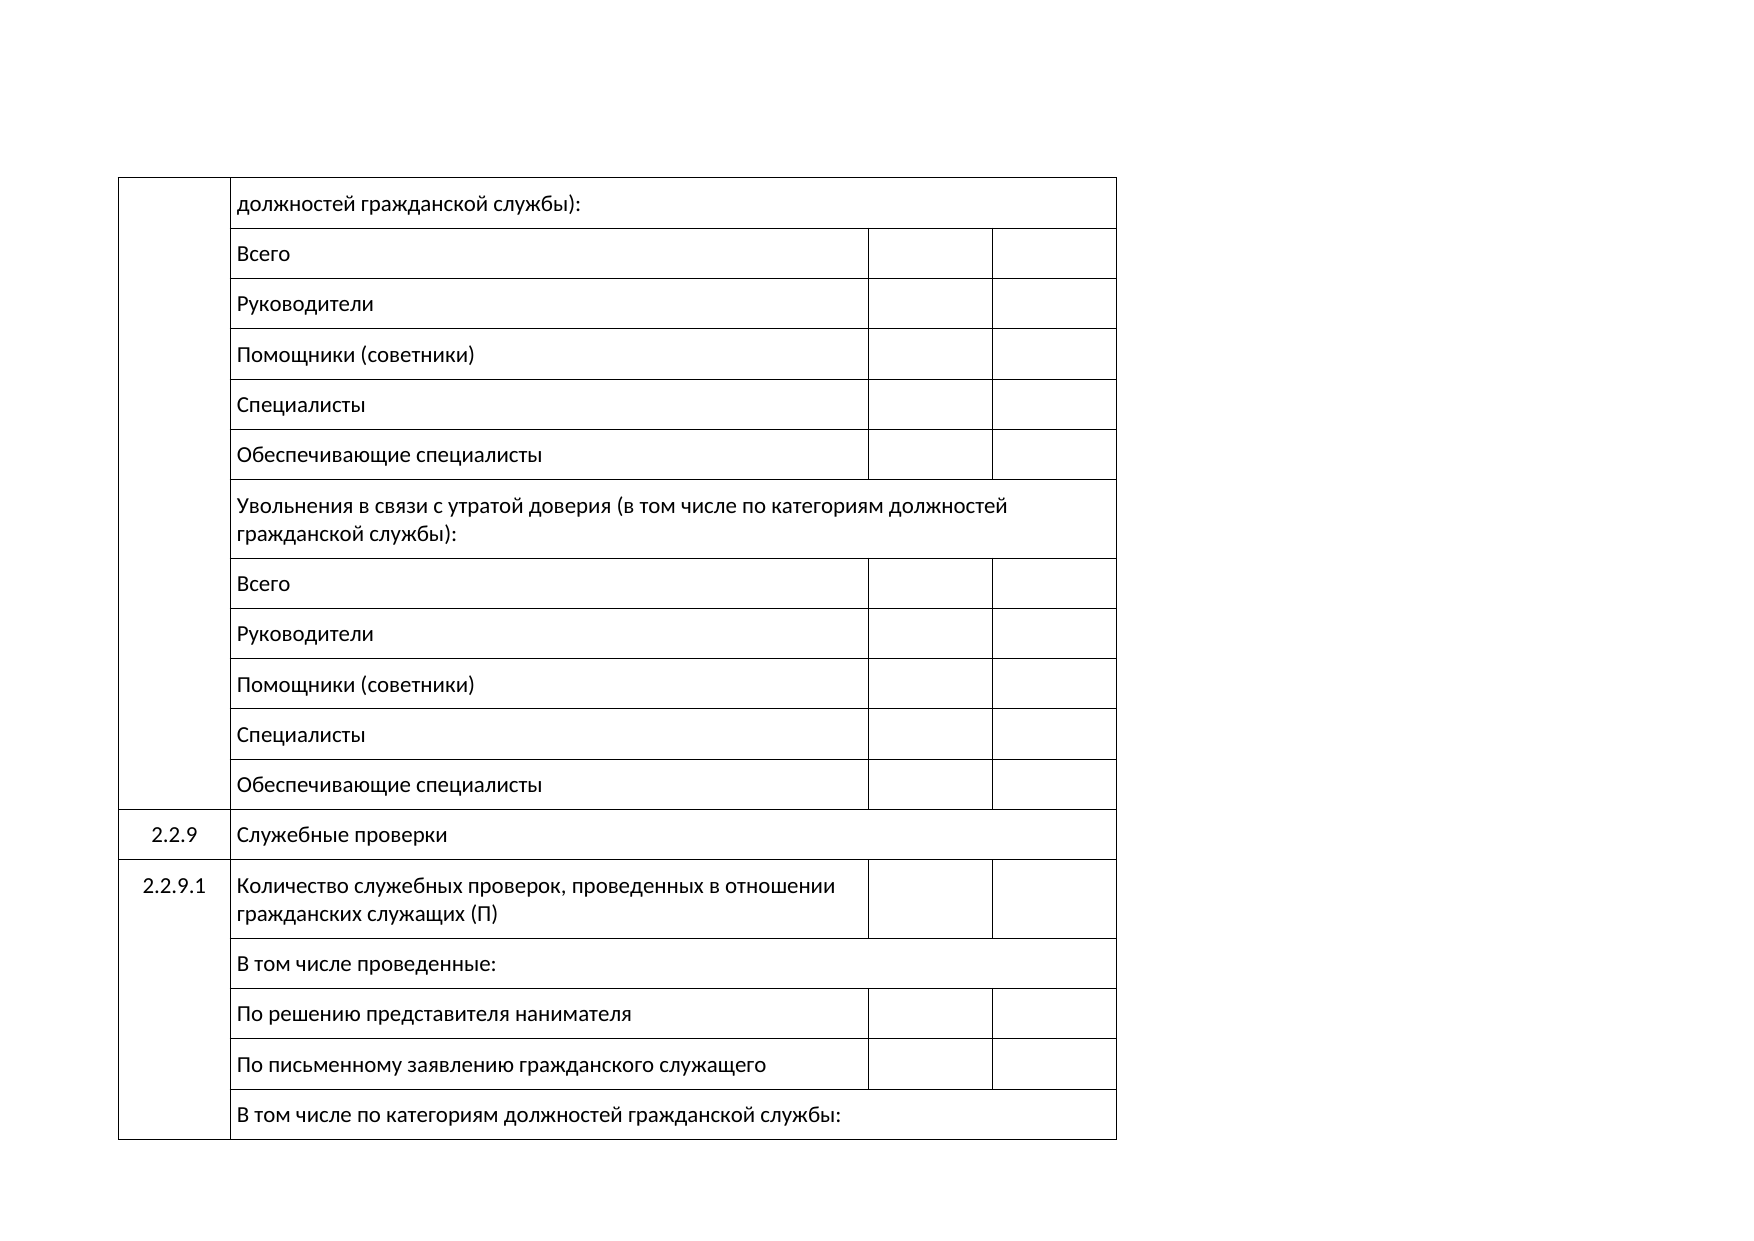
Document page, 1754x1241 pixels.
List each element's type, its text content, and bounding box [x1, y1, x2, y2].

table_cell В том числе по категориям должностей гражданской службы: [231, 1090, 1116, 1139]
table_cell [993, 279, 1116, 328]
table_cell Обеспечивающие специалисты [231, 760, 868, 809]
table_cell [869, 559, 992, 608]
table_cell [993, 329, 1116, 378]
table_cell [993, 709, 1116, 759]
table_cell [869, 860, 992, 938]
table_cell [869, 329, 992, 378]
table_cell Всего [231, 229, 868, 278]
table_cell [869, 229, 992, 278]
table_cell Обеспечивающие специалисты [231, 430, 868, 479]
table_cell [869, 709, 992, 759]
table_cell [993, 229, 1116, 278]
table_cell [869, 659, 992, 708]
table_cell [993, 430, 1116, 479]
table_cell Помощники (советники) [231, 329, 868, 378]
table_cell [993, 609, 1116, 658]
table_cell По решению представителя нанимателя [231, 989, 868, 1038]
table_cell Специалисты [231, 709, 868, 759]
table_cell [869, 1039, 992, 1088]
table_cell [869, 609, 992, 658]
table_cell Количество служебных проверок, проведенных в отношении гражданских служащих (П) [231, 860, 868, 938]
table_cell Всего [231, 559, 868, 608]
table_cell Руководители [231, 279, 868, 328]
table_cell [993, 860, 1116, 938]
table_cell В том числе проведенные: [231, 939, 1116, 988]
table_cell Руководители [231, 609, 868, 658]
table_cell [869, 760, 992, 809]
table_cell [869, 380, 992, 429]
table_cell 2.2.9 [119, 810, 230, 859]
table_cell [993, 380, 1116, 429]
table_cell [993, 760, 1116, 809]
table_cell [993, 1039, 1116, 1088]
table_cell [869, 279, 992, 328]
table_cell [869, 430, 992, 479]
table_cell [231, 178, 1116, 227]
table_cell Помощники (советники) [231, 659, 868, 708]
table_cell [993, 659, 1116, 708]
table_cell [869, 989, 992, 1038]
table_cell Увольнения в связи с утратой доверия (в том числе по категориям должностей гражданской службы): [231, 480, 1116, 557]
table_cell По письменному заявлению гражданского служащего [231, 1039, 868, 1088]
table_cell [993, 989, 1116, 1038]
table_cell 2.2.9.1 [119, 860, 230, 1139]
table_cell Служебные проверки [231, 810, 1116, 859]
table_cell Специалисты [231, 380, 868, 429]
table_cell [993, 559, 1116, 608]
